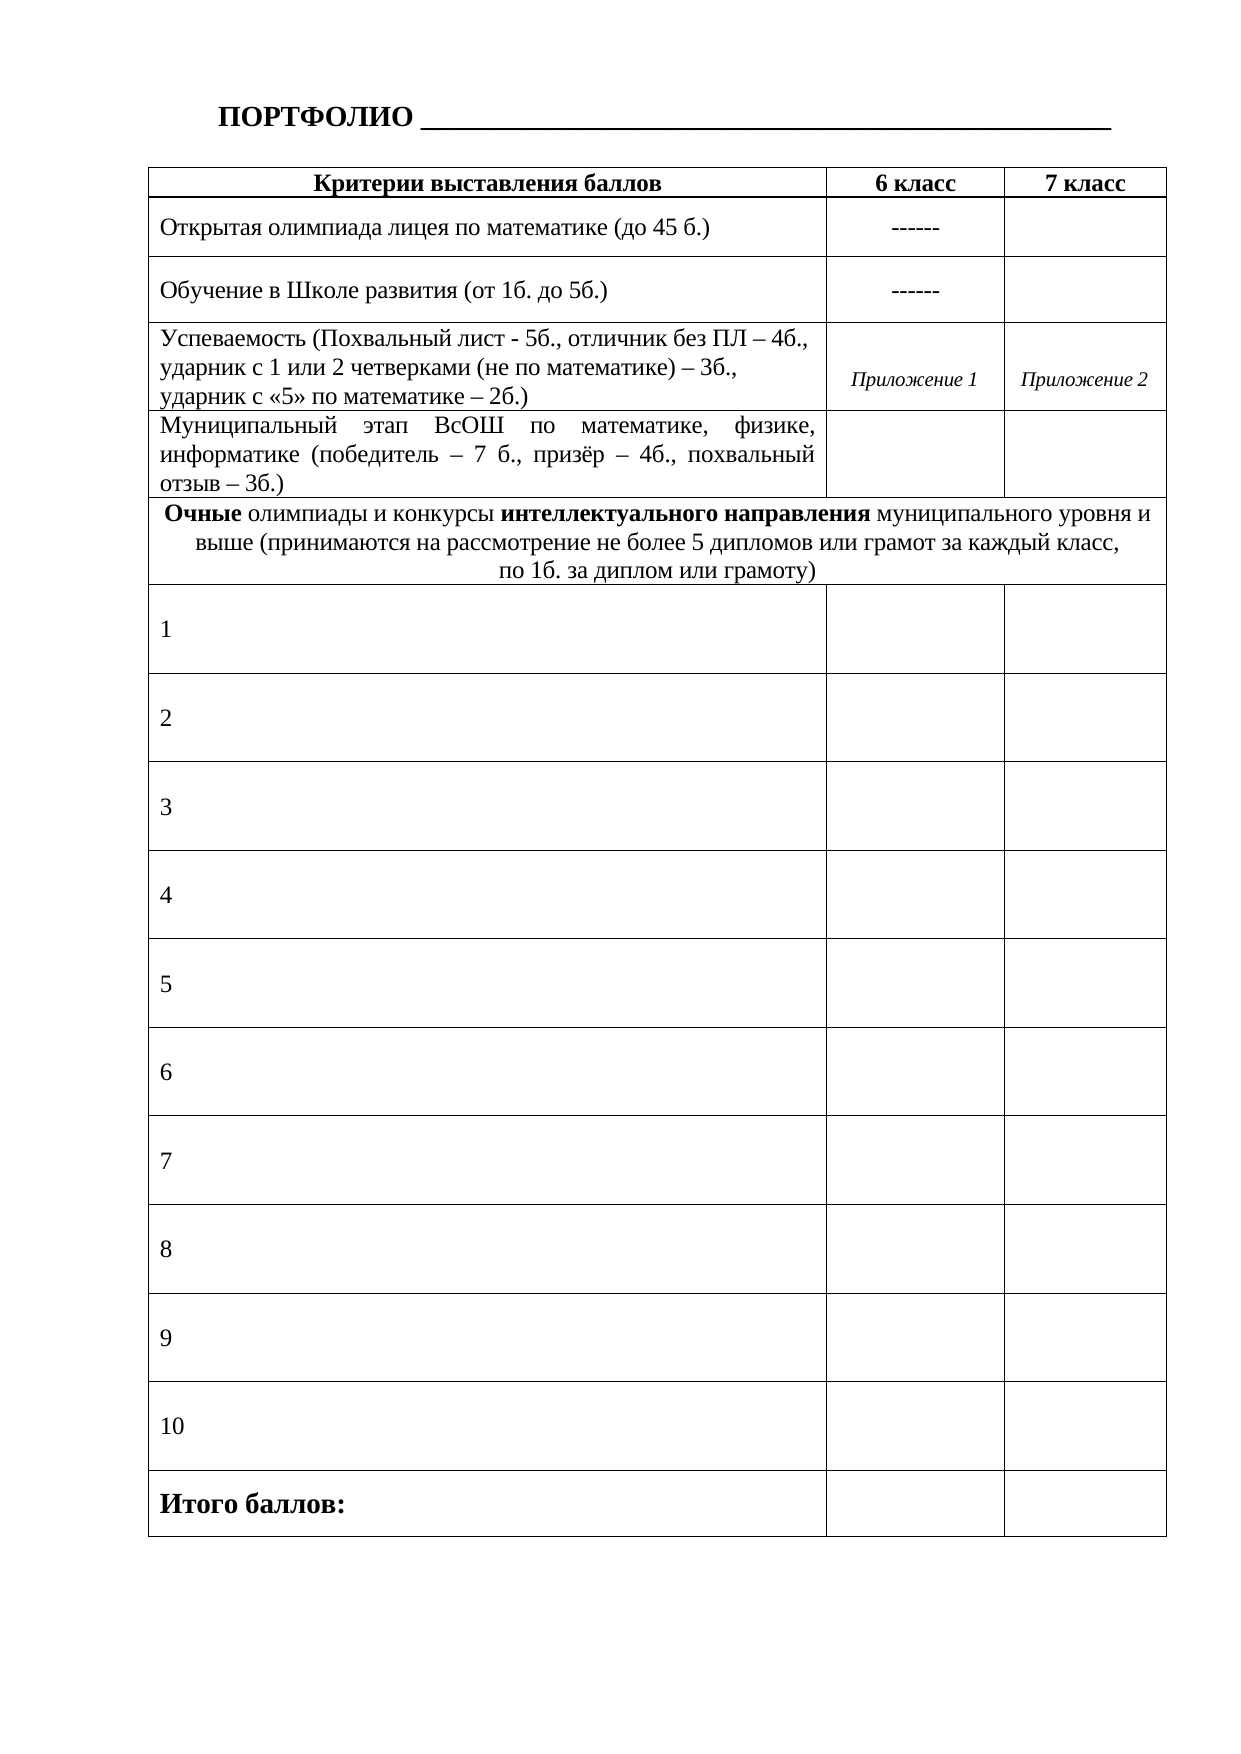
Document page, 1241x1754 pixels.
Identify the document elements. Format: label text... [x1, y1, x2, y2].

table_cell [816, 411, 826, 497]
table_cell [827, 851, 1004, 938]
table_cell Приложение 1 [827, 323, 1004, 409]
table_cell [827, 1116, 1004, 1204]
table_cell 9 [149, 1294, 826, 1381]
table_cell [827, 1205, 1004, 1292]
table_cell [827, 1471, 1004, 1536]
table_cell [1005, 585, 1166, 673]
table_cell 2 [149, 674, 826, 761]
table_cell [1005, 257, 1166, 322]
table_cell Итого баллов: [149, 1471, 826, 1536]
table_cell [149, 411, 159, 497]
table_cell [1005, 1294, 1166, 1381]
table_cell 6 [149, 1028, 826, 1115]
table_cell Приложение 2 [1005, 323, 1166, 409]
table_cell Успеваемость (Похвальный лист - 5б., отличник без ПЛ – 4б., ударник с 1 или 2 четверками (не по математике) – 3б., ударник с «5» по математике – 2б.) [149, 323, 826, 409]
table_cell 4 [149, 851, 826, 938]
table_cell [1005, 411, 1166, 497]
table_cell 3 [149, 762, 826, 850]
table_cell [1005, 1471, 1166, 1536]
table_cell Очные олимпиады и конкурсы интеллектуального направления муниципального уровня и выше (принимаются на рассмотрение не более 5 дипломов или грамот за каждый класс, по 1б. за диплом или грамоту) [149, 498, 1166, 584]
table_cell 8 [149, 1205, 826, 1292]
table_cell [1005, 1382, 1166, 1469]
table_cell [827, 939, 1004, 1027]
table_cell 7 [149, 1116, 826, 1204]
table_cell [827, 1294, 1004, 1381]
table_cell [1005, 198, 1166, 256]
table_cell 10 [149, 1382, 826, 1469]
table_cell 1 [149, 585, 826, 673]
table_cell [827, 674, 1004, 761]
table_cell [1005, 851, 1166, 938]
table_cell [827, 1028, 1004, 1115]
table_cell Открытая олимпиада лицея по математике (до 45 б.) [149, 198, 826, 256]
table_cell [827, 411, 1004, 497]
table_cell [1005, 939, 1166, 1027]
table_cell [827, 585, 1004, 673]
table_cell 5 [149, 939, 826, 1027]
table_cell [1005, 1116, 1166, 1204]
table_cell [1005, 762, 1166, 850]
table_cell [827, 1382, 1004, 1469]
table_header 6 класс [827, 168, 1004, 196]
table_cell ------ [827, 198, 1004, 256]
table_cell Обучение в Школе развития (от 1б. до 5б.) [149, 257, 826, 322]
table_header 7 класс [1005, 168, 1166, 196]
table_cell [1005, 1028, 1166, 1115]
table_cell [1005, 674, 1166, 761]
table_cell [827, 762, 1004, 850]
table_header Критерии выставления баллов [149, 168, 826, 196]
table_cell ------ [827, 257, 1004, 322]
text Портфолио ________________________________________________ [148, 99, 1181, 133]
table_cell [1005, 1205, 1166, 1292]
